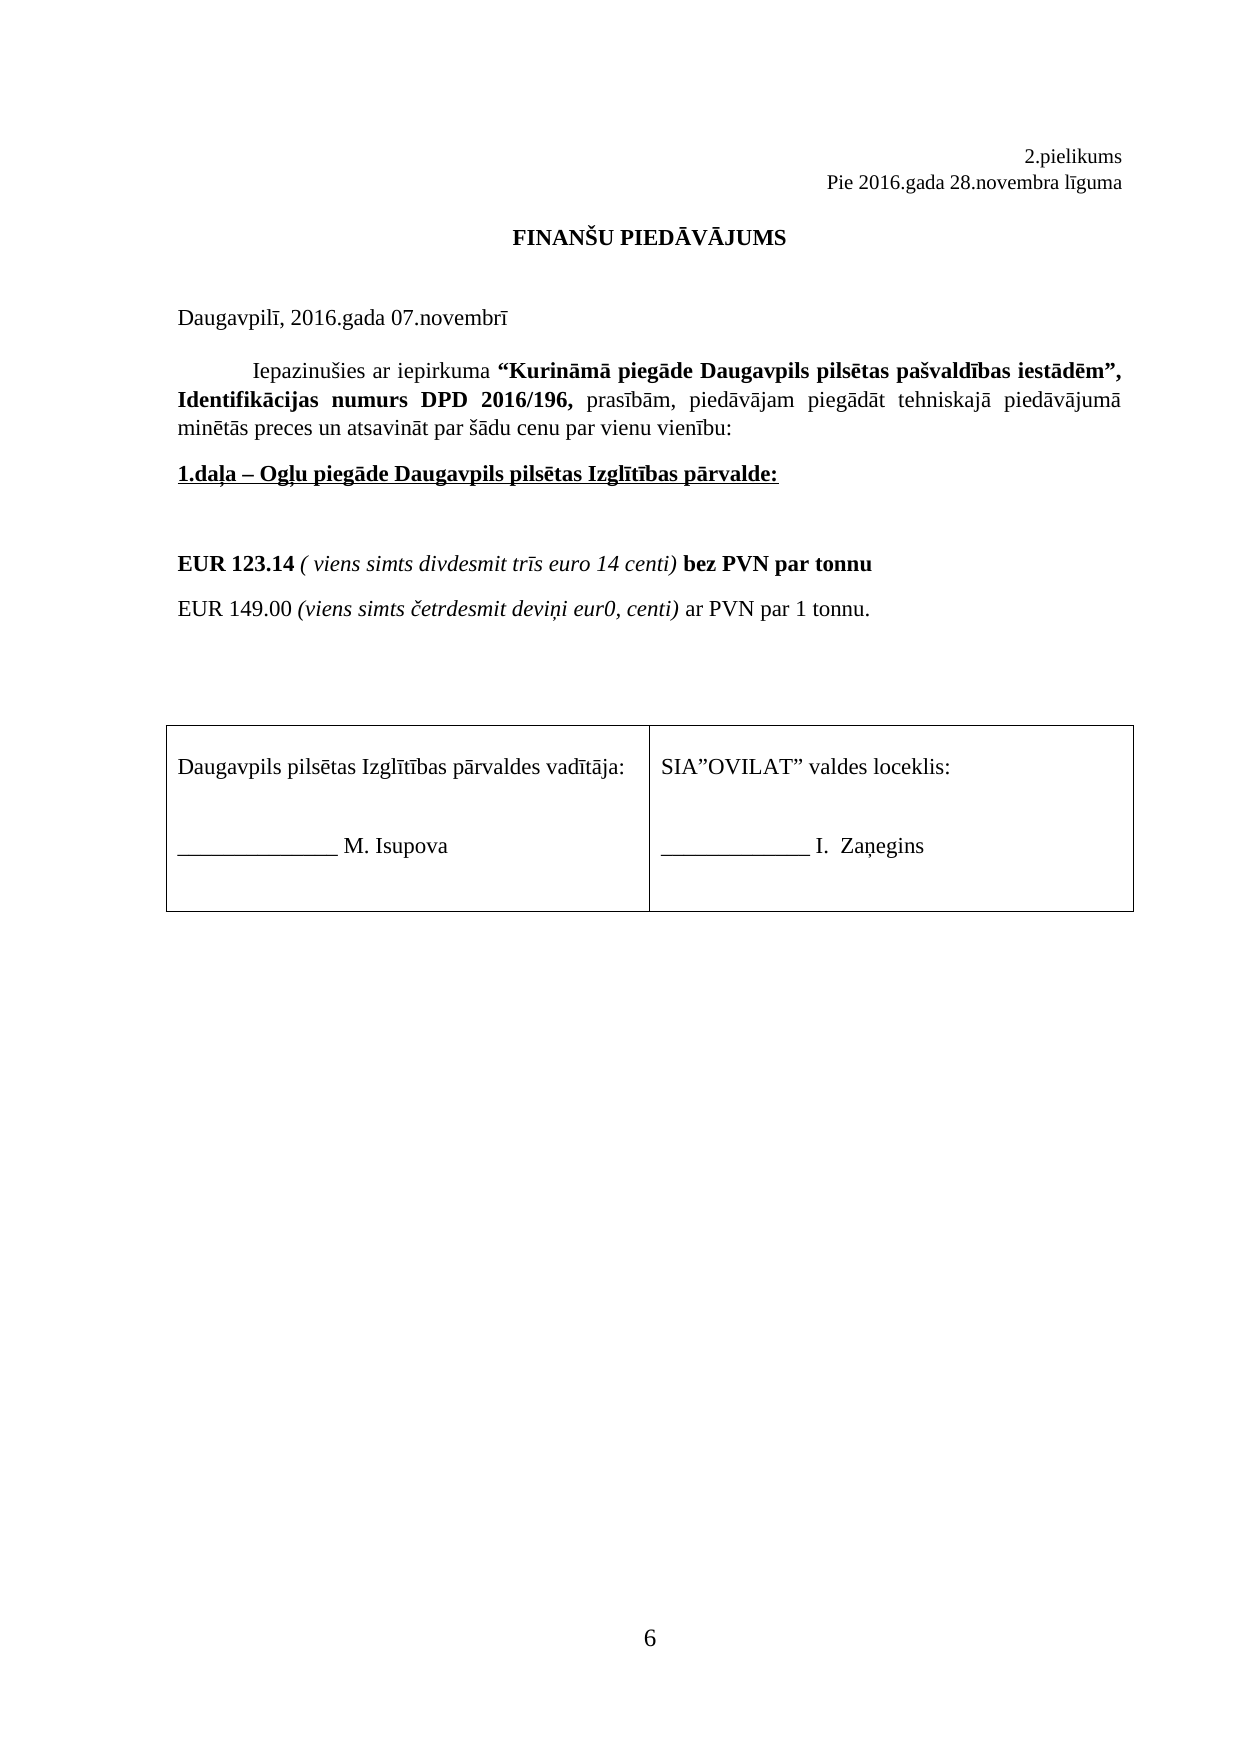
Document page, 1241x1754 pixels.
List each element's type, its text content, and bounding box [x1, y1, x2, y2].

text Daugavpilī, 2016.gada 07.novembrī [177, 304, 1122, 331]
text 1.daļa – Ogļu piegāde Daugavpils pilsētas Izglītības pārvalde: [177, 459, 1122, 486]
text EUR 123.14 ( viens simts divdesmit trīs euro 14 centi) bez PVN par tonnu [177, 550, 1122, 576]
text Iepazinušies ar iepirkuma “Kurināmā piegāde Daugavpils pilsētas pašvaldības iestādēm”, Identifikācijas numurs DPD 2016/196, prasībām, piedāvājam piegādāt tehniskajā piedāvājumā minētās preces un atsavināt par šādu cenu par vienu vienību: [177, 358, 1122, 441]
text 2.pielikums [177, 144, 1122, 168]
text EUR 149.00 (viens simts četrdesmit deviņi eur0, centi) ar PVN par 1 tonnu. [177, 595, 1122, 621]
text Pie 2016.gada 28.novembra līguma [177, 170, 1122, 194]
text FINANŠU PIEDĀVĀJUMS [177, 224, 1122, 251]
table_header Daugavpils pilsētas Izglītības pārvaldes vadītāja: ______________ M. Isupova [167, 726, 649, 911]
table_header SIA”OVILAT” valdes loceklis: _____________ I. Zaņegins [650, 726, 1133, 911]
